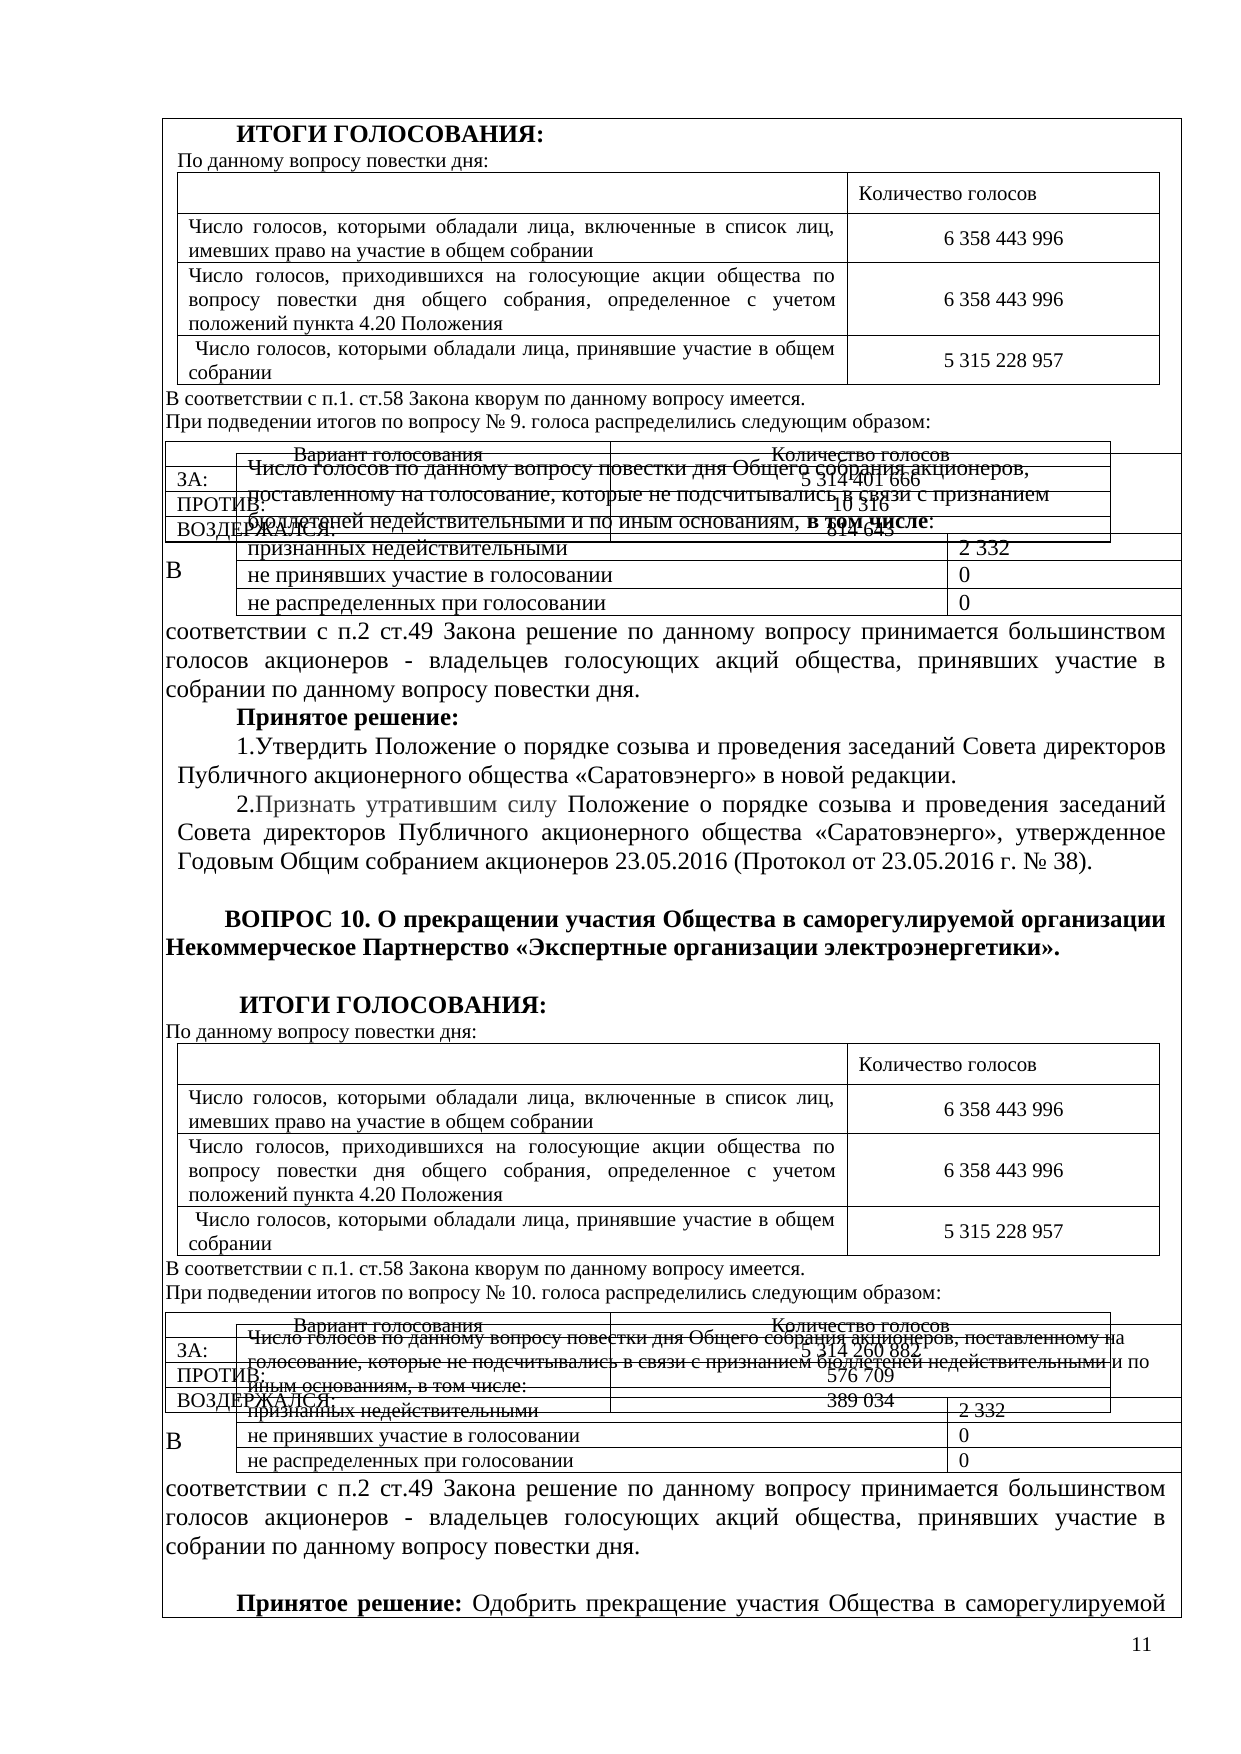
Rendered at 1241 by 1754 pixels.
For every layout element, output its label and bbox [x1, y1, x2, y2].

table_cell [163, 119, 1181, 1617]
